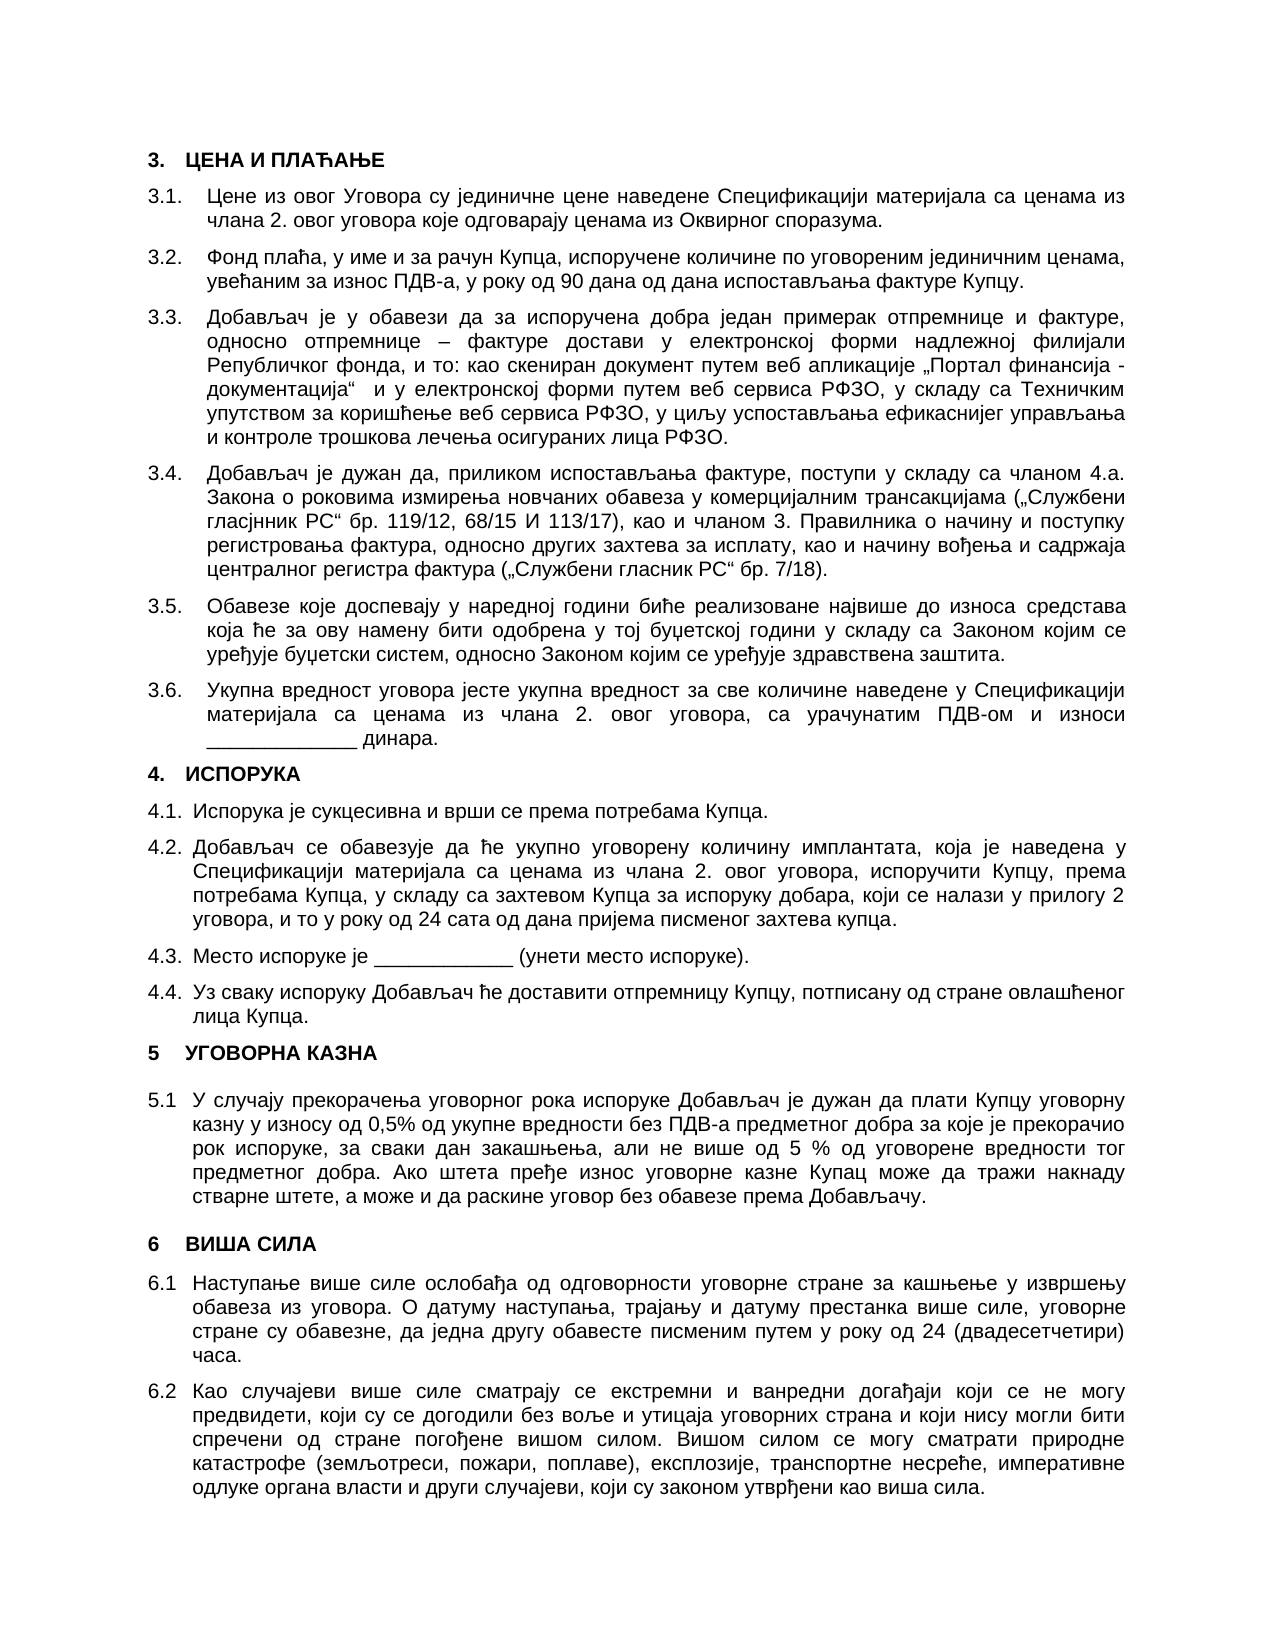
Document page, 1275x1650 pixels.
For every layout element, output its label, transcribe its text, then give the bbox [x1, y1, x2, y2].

list Уз сваку испоруку Добављач ће доставити отпремницу Купцу, потписану од стране овлашћеног лица Купца. [148, 980, 1126, 1028]
list Добављач је у обавези да за испоручена добра један примерак отпремнице и фактуре, односно отпремнице – фактуре достави у електронској форми надлежној филијали Републичког фонда, и то: као скениран документ путем веб апликације „Портал финансија - документација“ и у електронској форми путем веб сервиса РФЗО, у складу са Техничким упутством за коришћење веб сервиса РФЗО, у циљу успостављања ефикаснијег управљања и контроле трошкова лечења осигураних лица РФЗО. [148, 305, 1126, 449]
list Oбавезе које доспевају у наредној години биће реализоване највише до износа средстава која ће за ову намену бити одобрена у тој буџетској години у складу са Законом којим се уређује буџетски систем, односно Законом којим се уређује здравствена заштита. [148, 593, 1126, 665]
list ВИША СИЛА [148, 1232, 1126, 1256]
list УГОВОРНА КАЗНА [148, 1040, 1127, 1064]
list Добављач се обавезује да ће укупно уговорену количину имплантата, која је наведена у Спецификацији материјала са ценама из члана 2. овог уговора, испоручити Купцу, према потребама Купца, у складу са захтевом Купца за испоруку добара, који се налази у прилогу 2 уговора, и то у року од 24 сата од дана пријема писменог захтева купца. [148, 835, 1126, 931]
list Место испоруке је ____________ (унети место испоруке). [148, 943, 1126, 967]
list У случају прекорачења уговорног рока испоруке Добављач је дужан да плати Купцу уговорну казну у износу од 0,5% од укупне вредности без ПДВ-а предметног добра за које је прекорачио рок испоруке, за сваки дан закашњења, али не више од 5 % од уговорене вредности тог предметног добра. Ако штета пређе износ уговорне казне Купац може да тражи накнаду стварне штете, а може и да раскине уговор без обавезе према Добављачу. [148, 1088, 1126, 1208]
list Фонд плаћа, у име и за рачун Купца, испоручене количине по уговореним јединичним ценама, увећаним за износ ПДВ-а, у року од 90 дана од дана испостављања фактуре Купцу. [148, 244, 1126, 292]
list Наступање више силе ослобађа од одговорности уговорне стране за кашњење у извршењу обавеза из уговора. О датуму наступања, трајању и датуму престанка више силе, уговорне стране су обавезне, да једна другу обавесте писменим путем у року од 24 (двадесетчетири) часа. [148, 1271, 1126, 1367]
list Испорука је сукцесивна и врши се према потребама Купца. [148, 799, 1126, 823]
list Добављач је дужан да, приликом испостављања фактуре, поступи у складу са чланом 4.а. Закона о роковима измирења новчаних обавеза у комерцијалним трансакцијама („Службени гласјнник РС“ бр. 119/12, 68/15 И 113/17), као и чланом 3. Правилника о начину и поступку регистровања фактура, односно других захтева за исплату, као и начину вођења и садржаја централног регистра фактура („Службени гласник РС“ бр. 7/18). [148, 461, 1126, 581]
list Цене из овог Уговора су јединичне цене наведене Спецификацији материјала са ценама из члана 2. овог уговора које одговарају ценама из Оквирног споразума. [148, 184, 1126, 232]
list ЦЕНА И ПЛАЋАЊЕ [148, 148, 1126, 172]
list Као случајеви више силе сматрају се екстремни и ванредни догађаји који се не могу предвидети, који су се догодили без воље и утицаја уговорних страна и који нису могли бити спречени од стране погођене вишом силом. Вишом силом се могу сматрати природне катастрофе (земљотреси, пожари, поплаве), експлозије, транспортне несреће, императивне одлуке органа власти и други случајеви, који су законом утврђени као виша сила. [148, 1379, 1126, 1499]
list ИСПОРУКА [148, 762, 1126, 786]
list Укупна вредност уговора јесте укупна вредност за све количине наведене у Спецификацији материјала са ценама из члана 2. овог уговора, са урачунатим ПДВ-ом и износи _____________ динара. [148, 678, 1126, 750]
